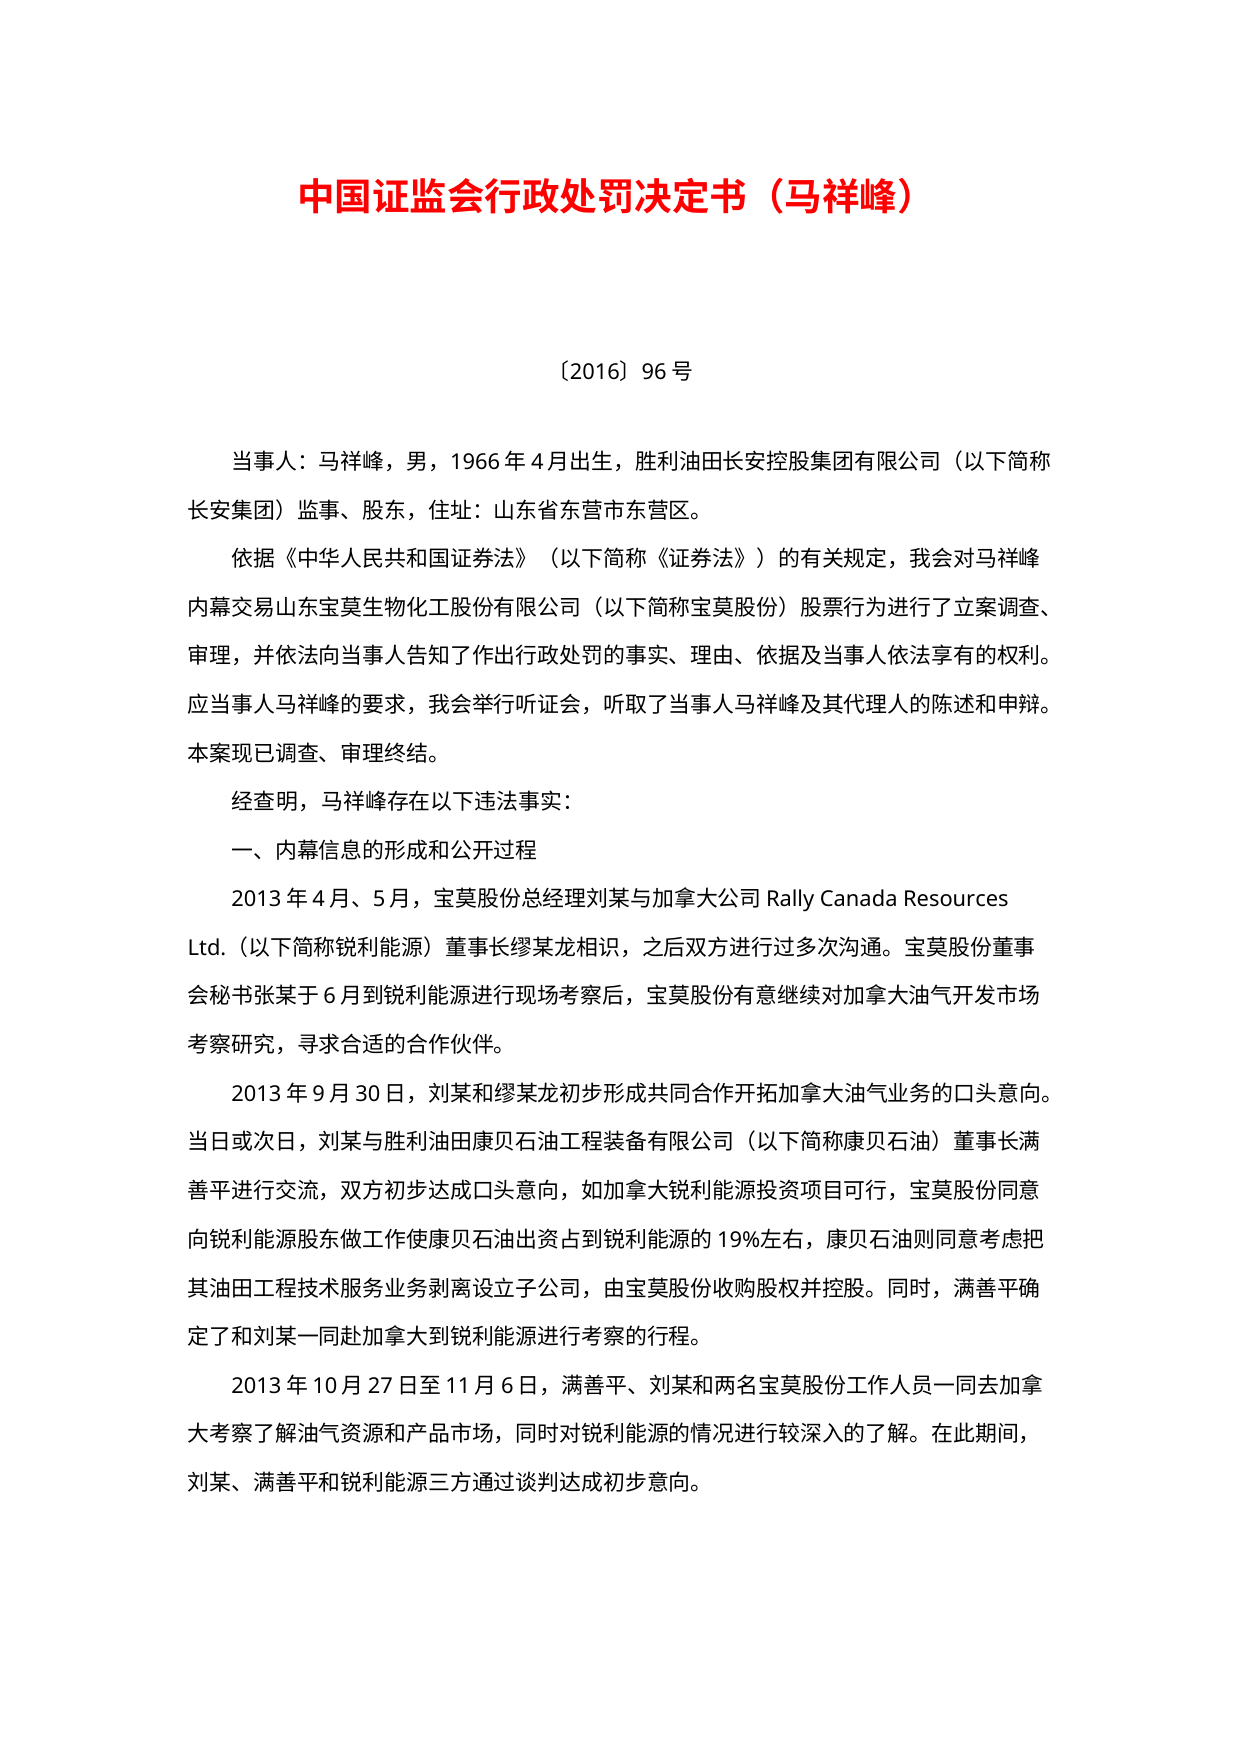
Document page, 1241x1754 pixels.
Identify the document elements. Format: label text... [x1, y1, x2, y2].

text 依据《中华人民共和国证券法》（以下简称《证券法》）的有关规定，我会对马祥峰内幕交易山东宝莫生物化工股份有限公司（以下简称宝莫股份）股票行为进行了立案调查、审理，并依法向当事人告知了作出行政处罚的事实、理由、依据及当事人依法享有的权利。应当事人马祥峰的要求，我会举行听证会，听取了当事人马祥峰及其代理人的陈述和申辩。本案现已调查、审理终结。 [187, 541, 1053, 768]
text 经查明，马祥峰存在以下违法事实： [187, 784, 1053, 816]
text 当事人：马祥峰，男，1966年4月出生，胜利油田长安控股集团有限公司（以下简称长安集团）监事、股东，住址：山东省东营市东营区。 [187, 443, 1053, 525]
text 〔2016〕96号 [187, 354, 1053, 386]
text 2013年9月30日，刘某和缪某龙初步形成共同合作开拓加拿大油气业务的口头意向。当日或次日，刘某与胜利油田康贝石油工程装备有限公司（以下简称康贝石油）董事长满善平进行交流，双方初步达成口头意向，如加拿大锐利能源投资项目可行，宝莫股份同意向锐利能源股东做工作使康贝石油出资占到锐利能源的19%左右，康贝石油则同意考虑把其油田工程技术服务业务剥离设立子公司，由宝莫股份收购股权并控股。同时，满善平确定了和刘某一同赴加拿大到锐利能源进行考察的行程。 [187, 1075, 1053, 1351]
text 一、内幕信息的形成和公开过程 [187, 832, 1053, 865]
text 2013年10月27日至11月6日，满善平、刘某和两名宝莫股份工作人员一同去加拿大考察了解油气资源和产品市场，同时对锐利能源的情况进行较深入的了解。在此期间，刘某、满善平和锐利能源三方通过谈判达成初步意向。 [187, 1367, 1053, 1497]
text 2013年4月、5月，宝莫股份总经理刘某与加拿大公司Rally Canada Resources Ltd.（以下简称锐利能源）董事长缪某龙相识，之后双方进行过多次沟通。宝莫股份董事会秘书张某于6月到锐利能源进行现场考察后，宝莫股份有意继续对加拿大油气开发市场考察研究，寻求合适的合作伙伴。 [187, 881, 1053, 1059]
text 中国证监会行政处罚决定书（马祥峰） [187, 162, 1053, 324]
